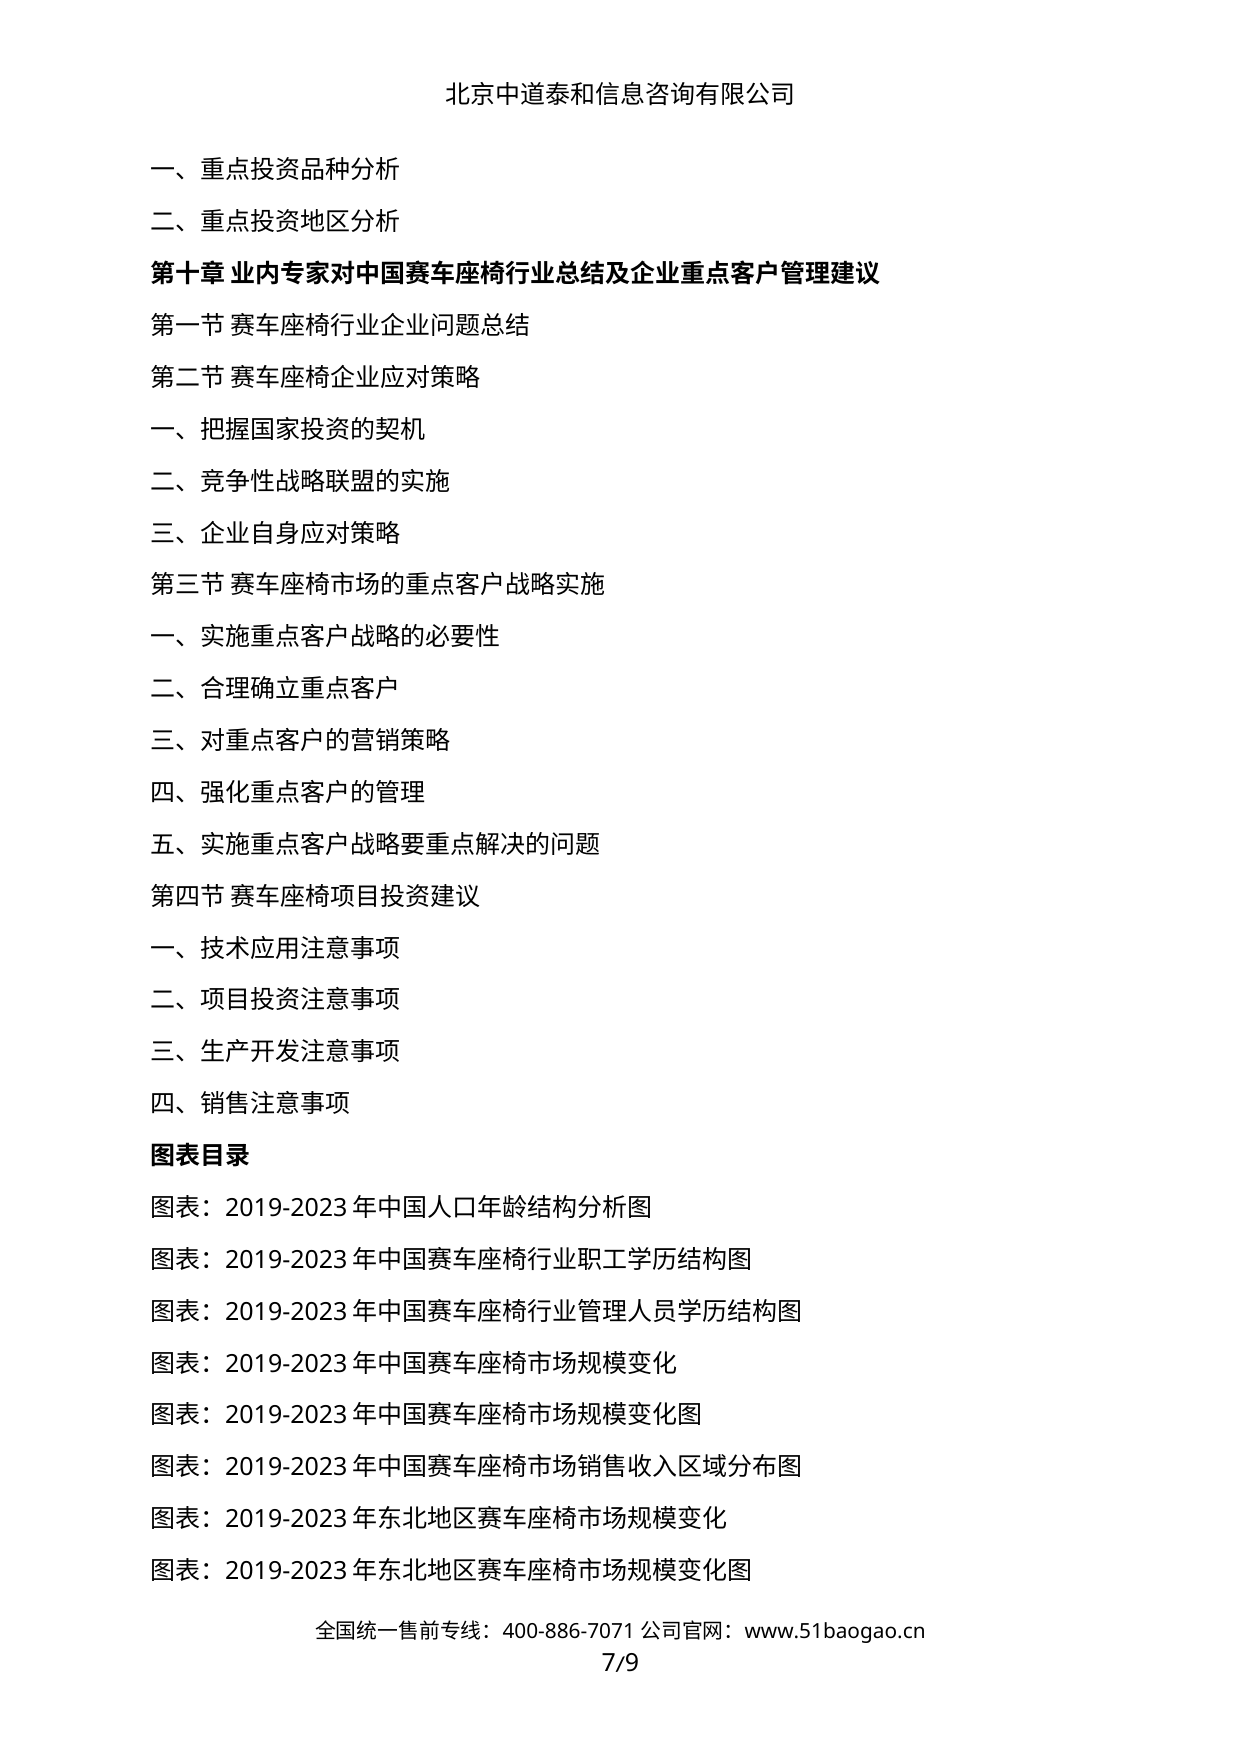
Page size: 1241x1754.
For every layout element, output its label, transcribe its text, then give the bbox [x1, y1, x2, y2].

text 图表目录 [150, 1136, 1090, 1172]
text 二、重点投资地区分析 [150, 202, 1090, 238]
text 三、生产开发注意事项 [150, 1032, 1090, 1068]
text 图表：2019-2023年东北地区赛车座椅市场规模变化图 [150, 1551, 1090, 1587]
text 图表：2019-2023年东北地区赛车座椅市场规模变化 [150, 1499, 1090, 1535]
text 图表：2019-2023年中国赛车座椅市场销售收入区域分布图 [150, 1447, 1090, 1483]
text 第三节 赛车座椅市场的重点客户战略实施 [150, 565, 1090, 601]
text 二、项目投资注意事项 [150, 980, 1090, 1016]
text 一、把握国家投资的契机 [150, 409, 1090, 446]
text 一、实施重点客户战略的必要性 [150, 617, 1090, 653]
text 三、对重点客户的营销策略 [150, 721, 1090, 757]
text 第二节 赛车座椅企业应对策略 [150, 357, 1090, 394]
text 二、合理确立重点客户 [150, 669, 1090, 705]
text 图表：2019-2023年中国人口年龄结构分析图 [150, 1187, 1090, 1224]
text 四、强化重点客户的管理 [150, 772, 1090, 809]
text 第四节 赛车座椅项目投资建议 [150, 876, 1090, 912]
text 图表：2019-2023年中国赛车座椅行业职工学历结构图 [150, 1239, 1090, 1276]
text 图表：2019-2023年中国赛车座椅行业管理人员学历结构图 [150, 1291, 1090, 1327]
text 二、竞争性战略联盟的实施 [150, 461, 1090, 497]
text 一、重点投资品种分析 [150, 150, 1090, 186]
text 图表：2019-2023年中国赛车座椅市场规模变化图 [150, 1395, 1090, 1431]
text 三、企业自身应对策略 [150, 513, 1090, 549]
text 图表：2019-2023年中国赛车座椅市场规模变化 [150, 1343, 1090, 1379]
text 五、实施重点客户战略要重点解决的问题 [150, 824, 1090, 861]
text 一、技术应用注意事项 [150, 928, 1090, 964]
text 第一节 赛车座椅行业企业问题总结 [150, 306, 1090, 342]
text 四、销售注意事项 [150, 1084, 1090, 1120]
text 第十章 业内专家对中国赛车座椅行业总结及企业重点客户管理建议 [150, 254, 1090, 290]
